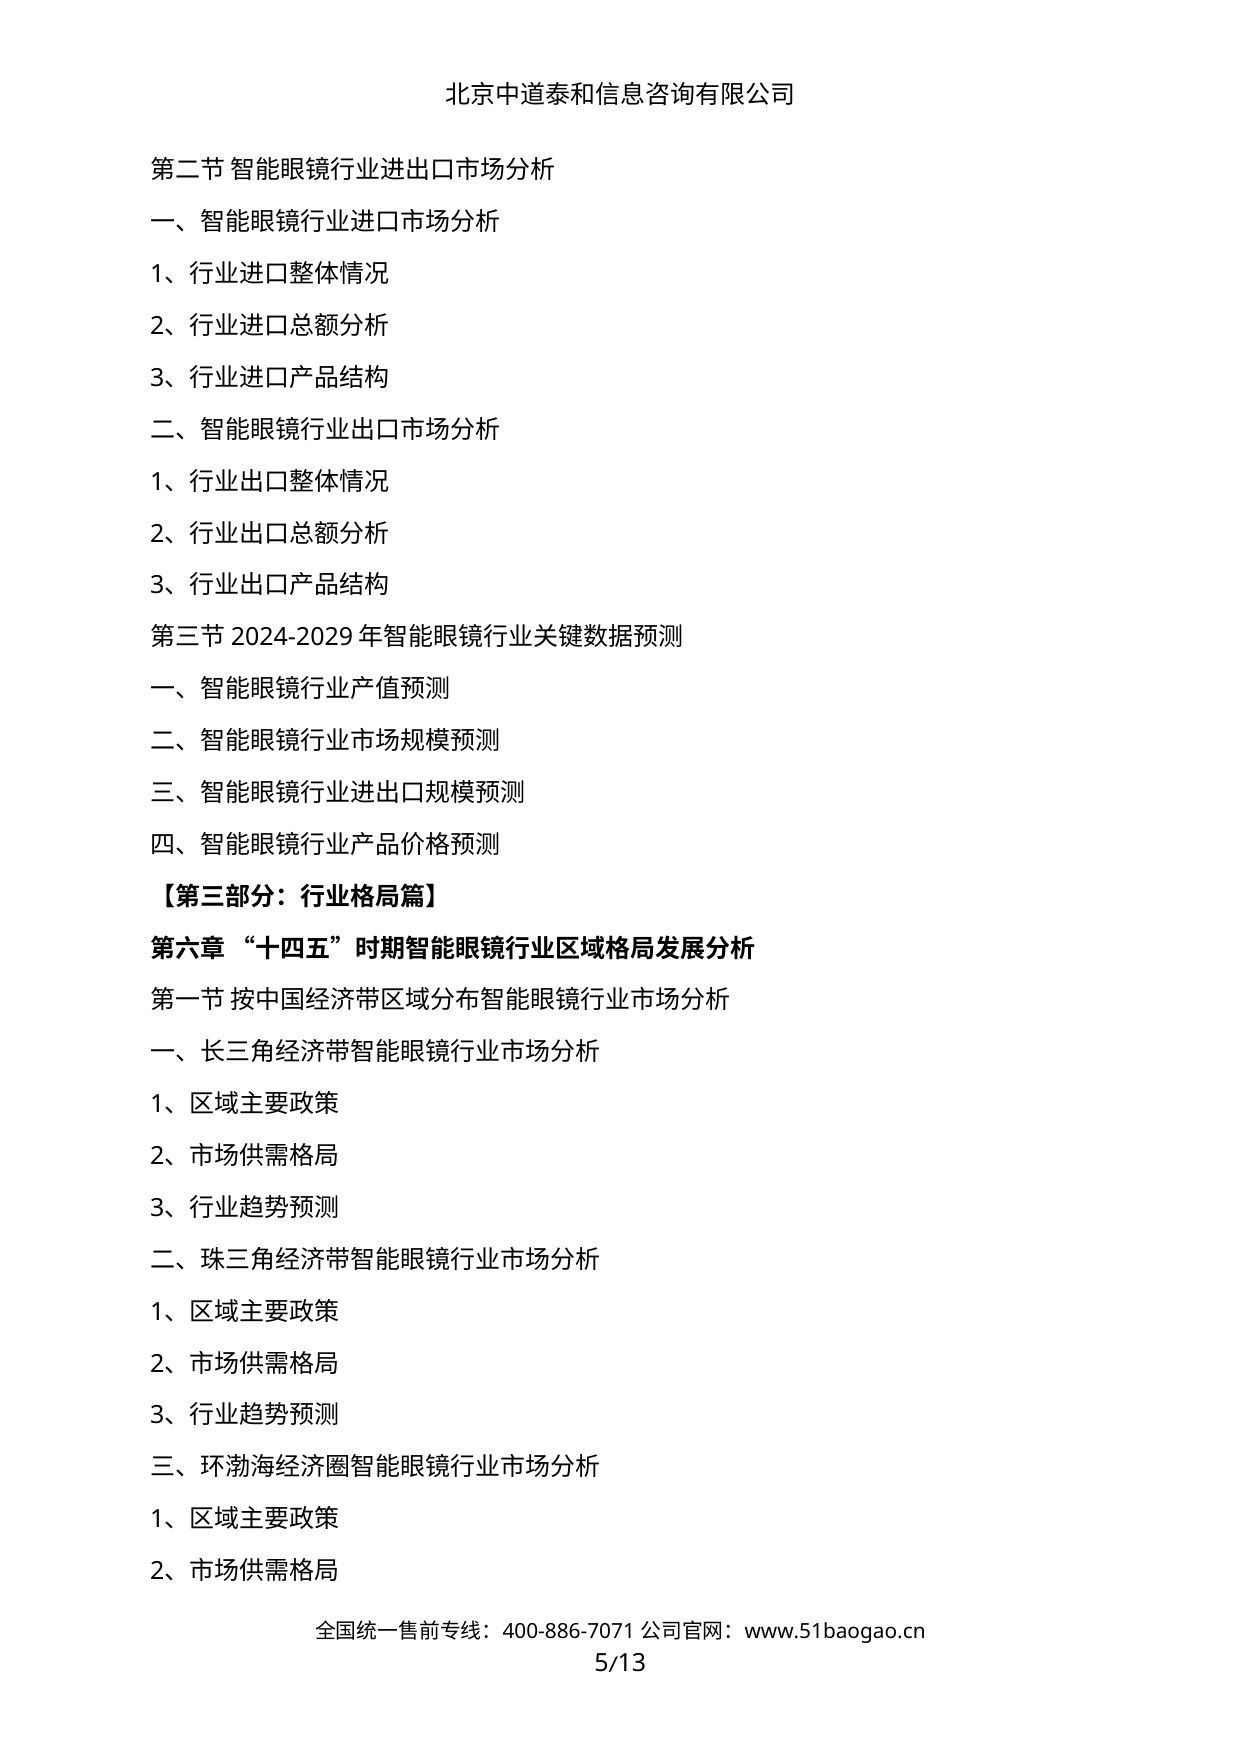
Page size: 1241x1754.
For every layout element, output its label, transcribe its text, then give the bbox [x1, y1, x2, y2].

text 二、珠三角经济带智能眼镜行业市场分析 [150, 1239, 1090, 1276]
text 2、市场供需格局 [150, 1136, 1090, 1172]
text 【第三部分：行业格局篇】 [150, 876, 1090, 912]
text 2、市场供需格局 [150, 1343, 1090, 1379]
text 第六章 “十四五”时期智能眼镜行业区域格局发展分析 [150, 928, 1090, 964]
text 3、行业趋势预测 [150, 1395, 1090, 1431]
text 一、智能眼镜行业进口市场分析 [150, 202, 1090, 238]
text 1、区域主要政策 [150, 1084, 1090, 1120]
text 1、区域主要政策 [150, 1291, 1090, 1327]
text 1、行业出口整体情况 [150, 461, 1090, 497]
text 三、智能眼镜行业进出口规模预测 [150, 772, 1090, 809]
text 1、行业进口整体情况 [150, 254, 1090, 290]
text 3、行业出口产品结构 [150, 565, 1090, 601]
text 四、智能眼镜行业产品价格预测 [150, 824, 1090, 861]
text 一、智能眼镜行业产值预测 [150, 669, 1090, 705]
text 二、智能眼镜行业出口市场分析 [150, 409, 1090, 446]
text 第一节 按中国经济带区域分布智能眼镜行业市场分析 [150, 980, 1090, 1016]
text 2、行业进口总额分析 [150, 306, 1090, 342]
text 2、行业出口总额分析 [150, 513, 1090, 549]
text 二、智能眼镜行业市场规模预测 [150, 721, 1090, 757]
text 第二节 智能眼镜行业进出口市场分析 [150, 150, 1090, 186]
text 2、市场供需格局 [150, 1551, 1090, 1587]
text 一、长三角经济带智能眼镜行业市场分析 [150, 1032, 1090, 1068]
text 三、环渤海经济圈智能眼镜行业市场分析 [150, 1447, 1090, 1483]
text 3、行业进口产品结构 [150, 357, 1090, 394]
text 第三节 2024-2029年智能眼镜行业关键数据预测 [150, 617, 1090, 653]
text 3、行业趋势预测 [150, 1187, 1090, 1224]
text 1、区域主要政策 [150, 1499, 1090, 1535]
